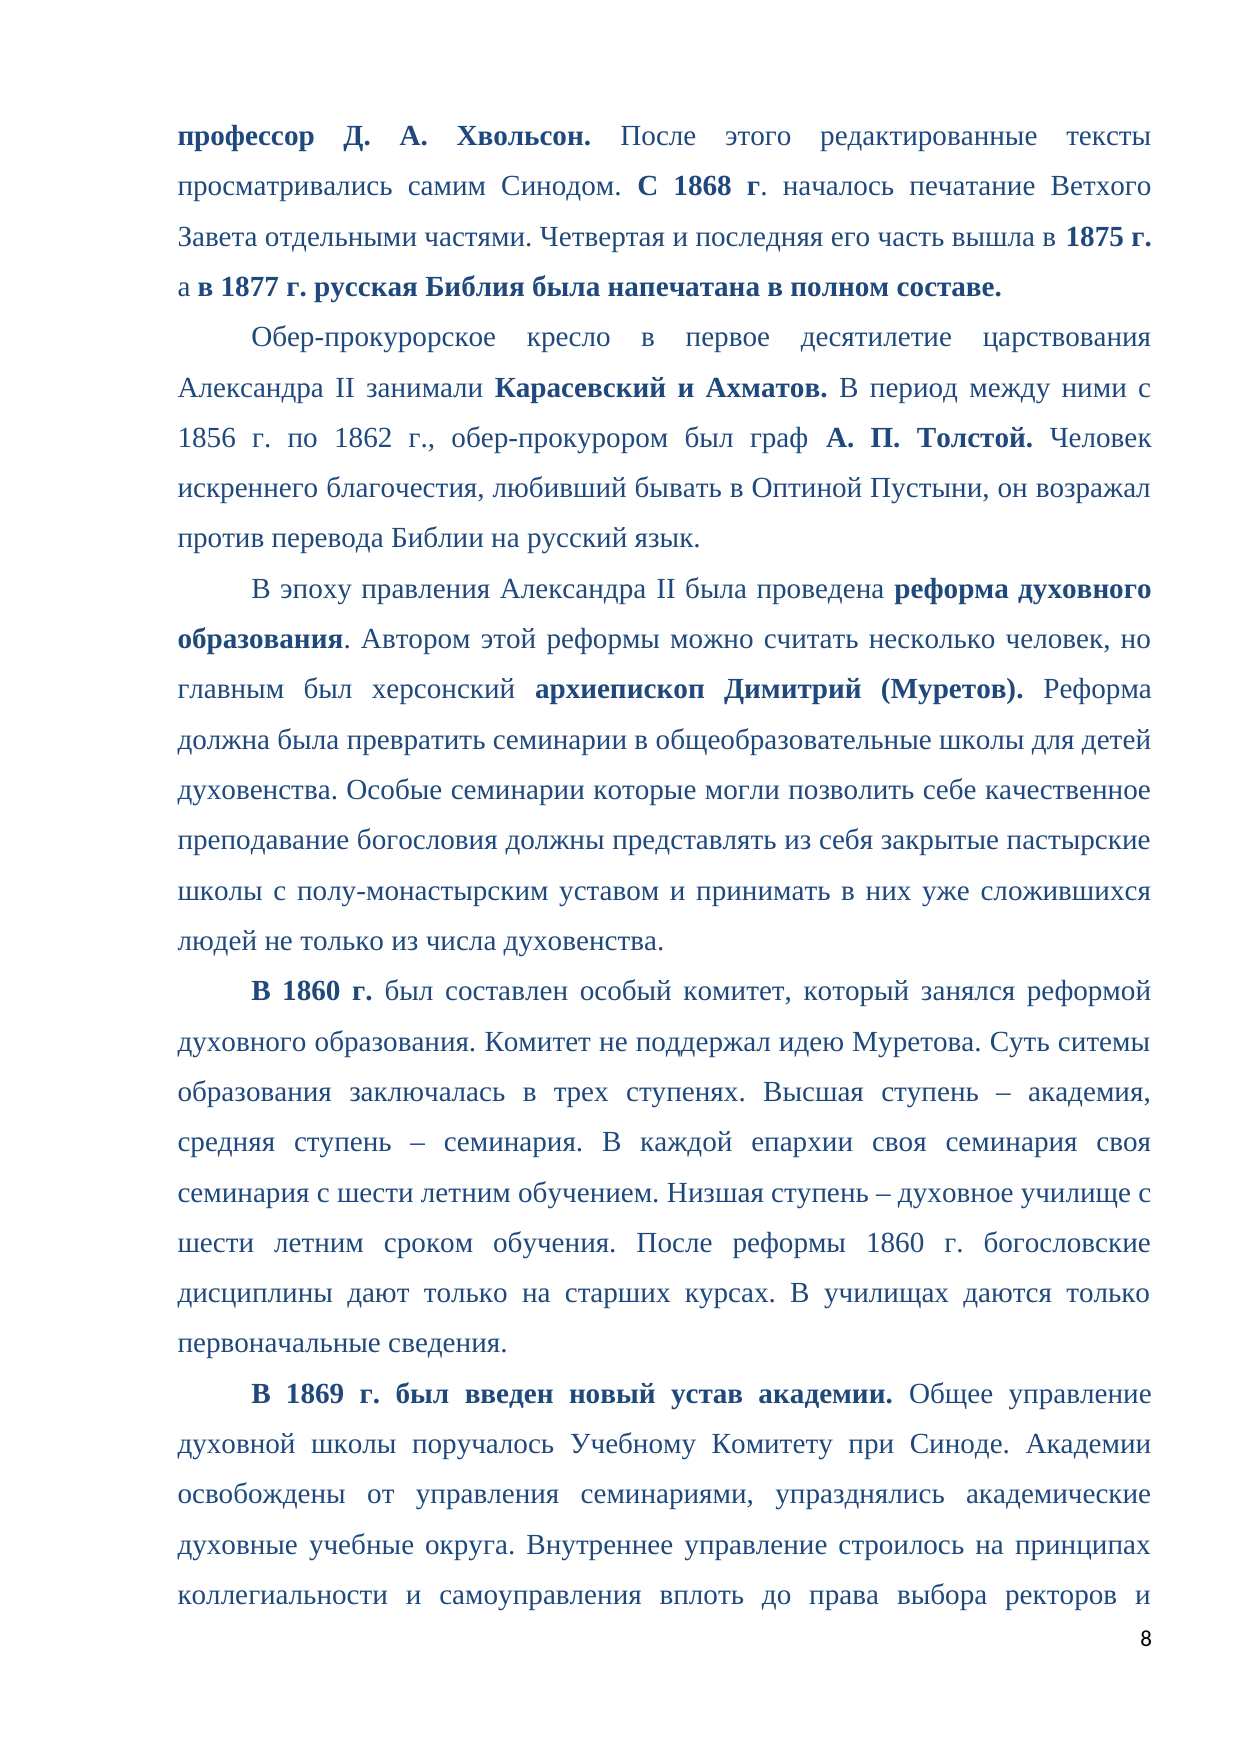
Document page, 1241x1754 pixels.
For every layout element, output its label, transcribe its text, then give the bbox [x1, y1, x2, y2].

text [177, 1376, 1152, 1611]
text Обер-прокурорское кресло в первое десятилетие царствования Александра II занимали Карасевский и Ахматов. В период между ними с 1856 г. по 1862 г., обер-прокурором был граф А. П. Толстой. Человек искреннего благочестия, любивший бывать в Оптиной Пустыни, он возражал против перевода Библии на русский язык. [177, 319, 1152, 554]
text В 1860 г. был составлен особый комитет, который занялся реформой духовного образования. Комитет не поддержал идею Муретова. Суть ситемы образования заключалась в трех ступенях. Высшая ступень – академия, средняя ступень – семинария. В каждой епархии своя семинария своя семинария с шести летним обучением. Низшая ступень – духовное училище с шести летним сроком обучения. После реформы 1860 г. богословские дисциплины дают только на старших курсах. В училищах даются только первоначальные сведения. [177, 973, 1152, 1359]
text В эпоху правления Александра II была проведена реформа духовного образования. Автором этой реформы можно считать несколько человек, но главным был херсонский архиепископ Димитрий (Муретов). Реформа должна была превратить семинарии в общеобразовательные школы для детей духовенства. Особые семинарии которые могли позволить себе качественное преподавание богословия должны представлять из себя закрытые пастырские школы с полу-монастырским уставом и принимать в них уже сложившихся людей не только из числа духовенства. [177, 571, 1152, 957]
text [177, 118, 1152, 303]
